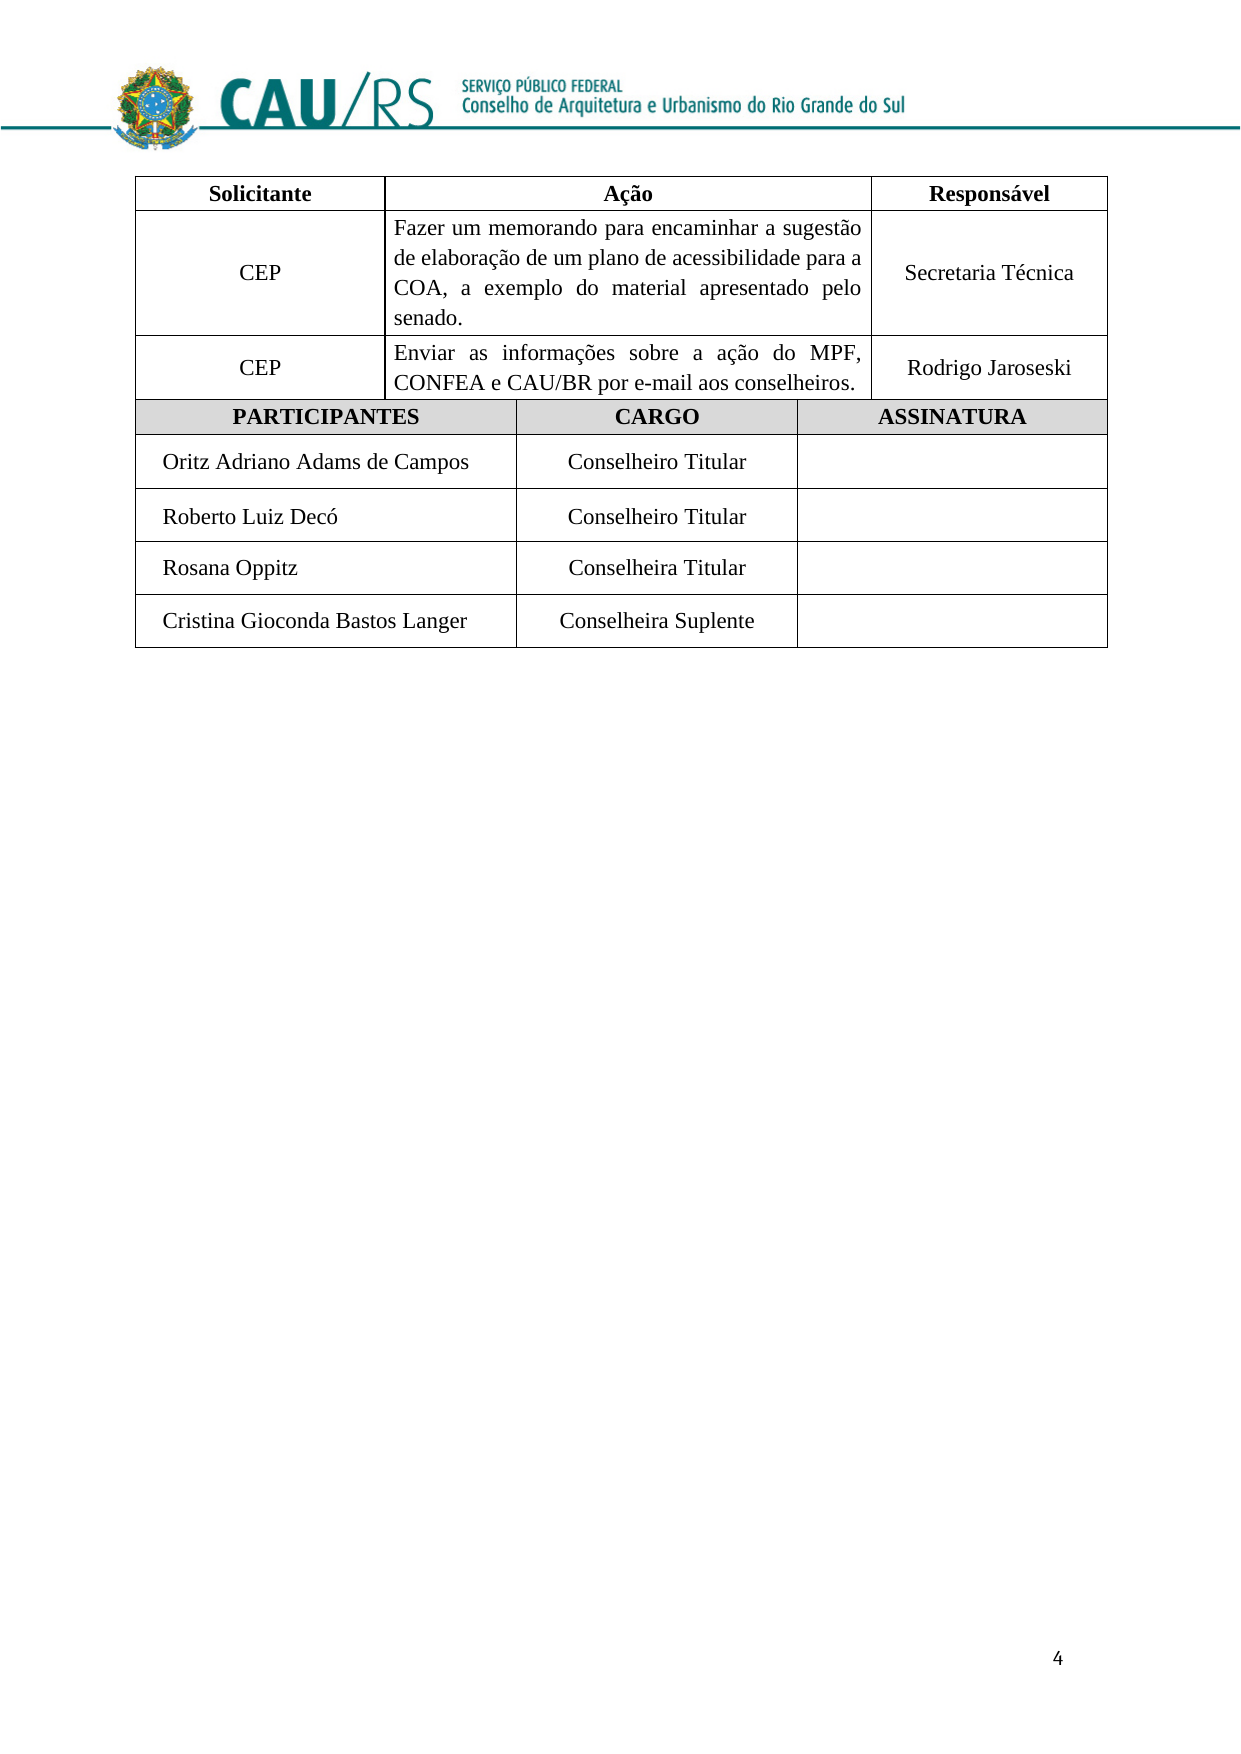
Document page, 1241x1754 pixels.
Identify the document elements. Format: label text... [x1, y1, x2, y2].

table_cell Conselheiro Titular [517, 489, 797, 541]
table_cell Roberto Luiz Decó [136, 489, 516, 541]
table_cell PARTICIPANTES [136, 400, 516, 434]
table_cell Enviar as informações sobre a ação do MPF, CONFEA e CAU/BR por e-mail aos conselheiros. [386, 336, 871, 399]
table_cell Solicitante [136, 177, 384, 210]
table_cell CEP [136, 336, 384, 399]
table_cell Secretaria Técnica [872, 211, 1107, 334]
table_cell [798, 542, 1107, 594]
table_cell [798, 435, 1107, 487]
table_cell Responsável [872, 177, 1107, 210]
table_cell Conselheiro Titular [517, 435, 797, 487]
table_cell CEP [136, 211, 384, 334]
picture [0, 0, 1241, 161]
table_cell Oritz Adriano Adams de Campos [136, 435, 516, 487]
table_cell CARGO [517, 400, 797, 434]
table_cell Ação [386, 177, 871, 210]
table_cell Rosana Oppitz [136, 542, 516, 594]
table_cell Conselheira Titular [517, 542, 797, 594]
table_cell Fazer um memorando para encaminhar a sugestão de elaboração de um plano de acessibilidade para a COA, a exemplo do material apresentado pelo senado. [386, 211, 871, 334]
table_cell [798, 489, 1107, 541]
table_cell Rodrigo Jaroseski [872, 336, 1107, 399]
table_cell Cristina Gioconda Bastos Langer [136, 595, 516, 647]
table_cell Conselheira Suplente [517, 595, 797, 647]
table_cell ASSINATURA [798, 400, 1107, 434]
table_cell [798, 595, 1107, 647]
